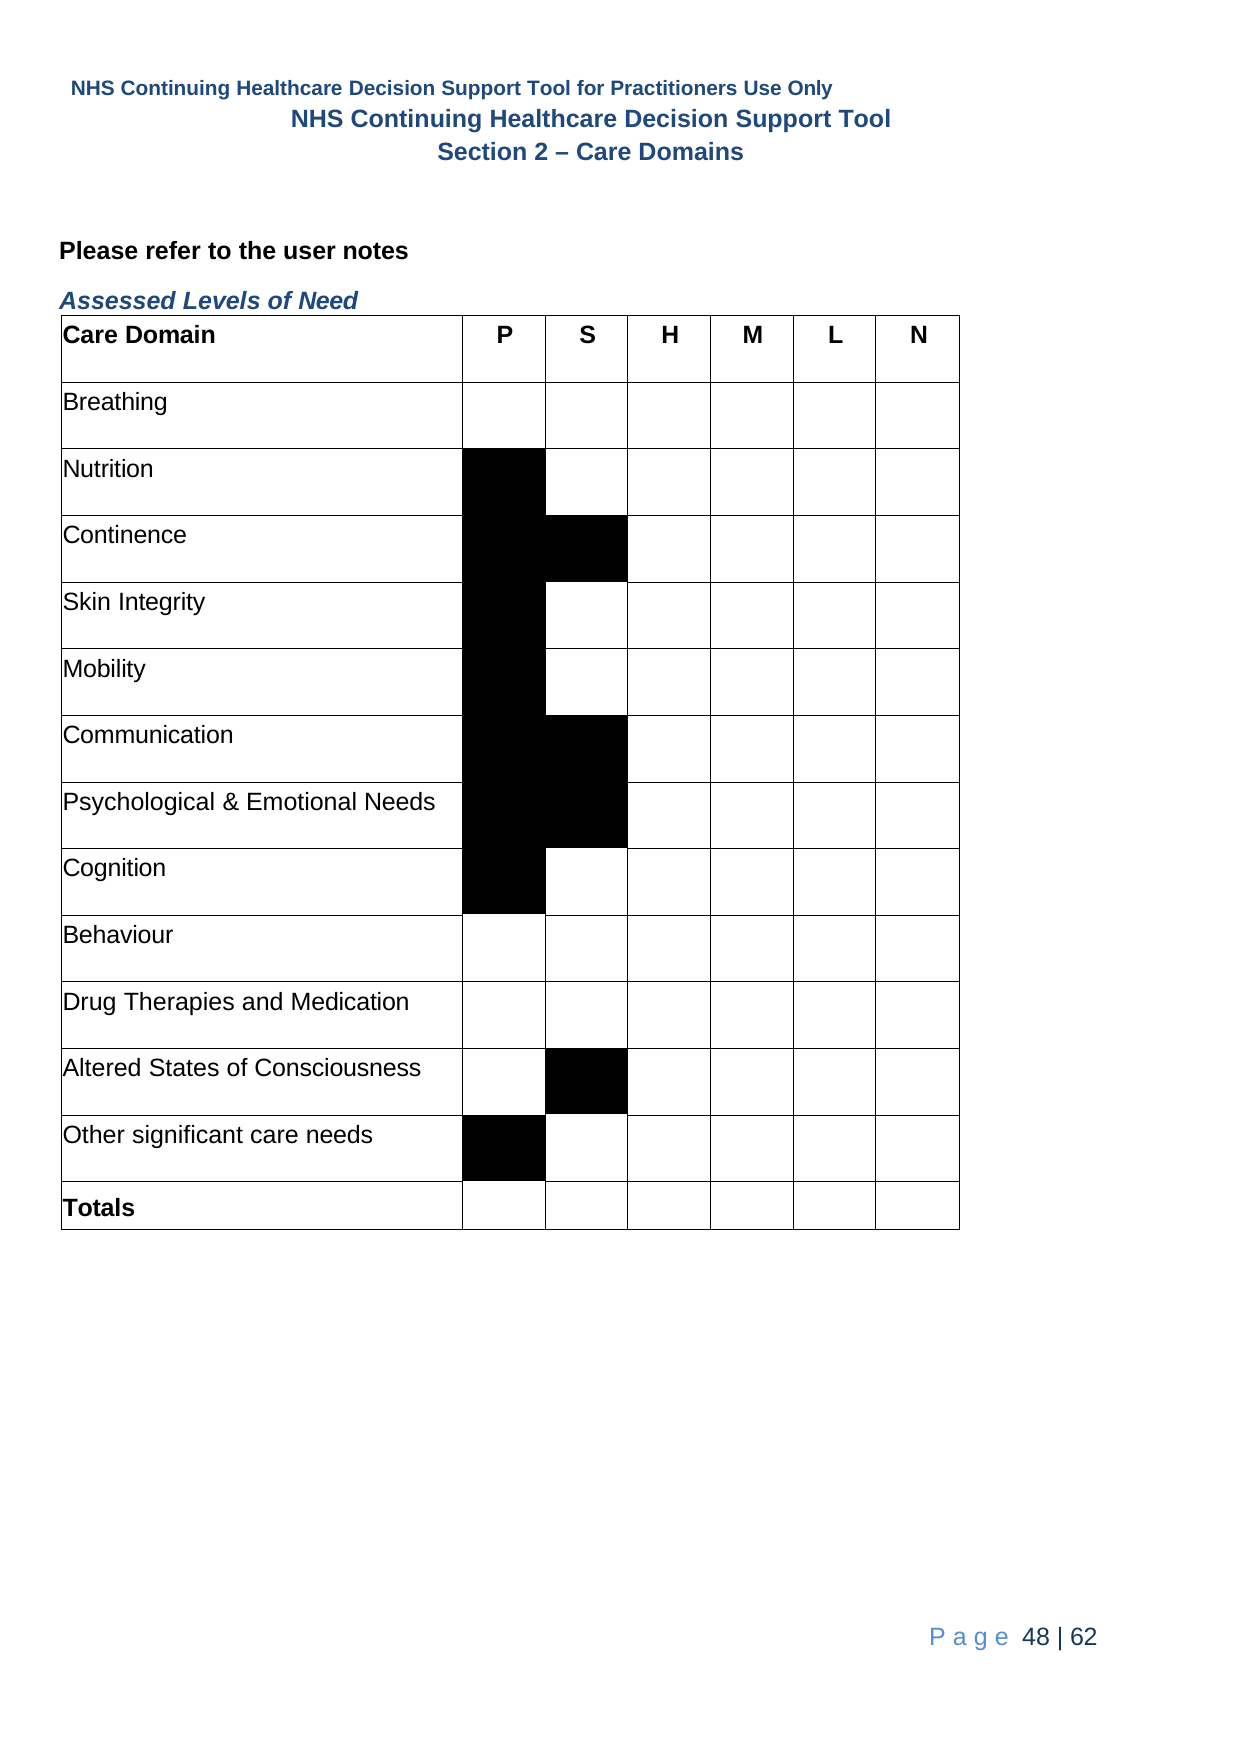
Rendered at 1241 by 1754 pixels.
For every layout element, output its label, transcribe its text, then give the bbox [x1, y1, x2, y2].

table_cell [463, 1181, 545, 1228]
table_cell Nutrition [62, 449, 462, 515]
table_header L [794, 316, 875, 382]
table_cell [794, 583, 875, 648]
table_cell [711, 783, 793, 848]
table_cell [794, 783, 875, 848]
table_cell Continence [62, 516, 462, 582]
table_cell Breathing [62, 383, 462, 448]
table_cell Drug Therapies and Medication [62, 982, 462, 1048]
table_cell [794, 649, 875, 715]
table_cell [546, 1182, 627, 1228]
table_cell [876, 916, 959, 981]
table_header P [463, 316, 545, 382]
table_cell [628, 649, 710, 715]
table_cell [711, 383, 793, 448]
table_cell Altered States of Consciousness [62, 1049, 462, 1114]
table_cell [794, 449, 875, 515]
table_cell [876, 982, 959, 1048]
table_cell [711, 916, 793, 981]
table_cell [794, 1049, 875, 1114]
table_cell [711, 449, 793, 515]
table_cell [711, 849, 793, 914]
table_header H [628, 316, 710, 382]
table_cell Mobility [62, 649, 462, 715]
table_cell [794, 1116, 875, 1181]
table_cell [546, 848, 627, 914]
table_cell [546, 383, 627, 448]
table_cell [545, 716, 627, 848]
table_header Care Domain [62, 316, 462, 382]
table_cell Psychological & Emotional Needs [62, 783, 462, 848]
table_cell [628, 849, 710, 914]
table_cell [463, 1049, 545, 1114]
table_cell [711, 716, 793, 782]
table_cell [628, 583, 710, 648]
table_cell [711, 1182, 793, 1228]
table_cell [876, 1182, 959, 1228]
table_cell [711, 516, 793, 582]
table_cell [876, 1116, 959, 1181]
table_cell [794, 383, 875, 448]
table_cell [876, 849, 959, 914]
table_cell [794, 982, 875, 1048]
table_cell [711, 649, 793, 715]
table_cell [794, 849, 875, 914]
table_cell [876, 649, 959, 715]
table_cell Skin Integrity [62, 583, 462, 648]
table_cell Totals [62, 1182, 462, 1228]
text Assessed Levels of Need [59, 286, 1173, 314]
table_header S [546, 316, 627, 382]
table_cell [876, 383, 959, 448]
table_cell [463, 982, 545, 1048]
table_cell [628, 516, 710, 582]
table_cell [546, 582, 627, 648]
table_cell [876, 449, 959, 515]
table_cell Communication [62, 716, 462, 782]
table_cell [546, 449, 627, 515]
table_cell [711, 583, 793, 648]
table_cell [463, 449, 545, 914]
table_cell [463, 383, 545, 448]
table_cell [545, 516, 627, 582]
table_cell [628, 1049, 710, 1114]
table_cell [628, 383, 710, 448]
table_cell [628, 783, 710, 848]
table_cell [876, 1049, 959, 1114]
table_cell [876, 516, 959, 582]
subtitle Please refer to the user notes [59, 236, 1173, 264]
table_cell [628, 449, 710, 515]
table_cell [876, 583, 959, 648]
table_cell Other significant care needs [62, 1116, 462, 1181]
table_cell [628, 916, 710, 981]
table_header N [876, 316, 959, 382]
table_cell [711, 1049, 793, 1114]
table_cell [546, 1115, 627, 1181]
table_cell [711, 1116, 793, 1181]
table_cell [628, 716, 710, 782]
table_cell Cognition [62, 849, 462, 914]
table_cell [628, 1116, 710, 1181]
table_cell [628, 1182, 710, 1228]
table_cell [546, 649, 627, 715]
table_cell [876, 783, 959, 848]
table_cell [463, 1116, 545, 1181]
table_cell [794, 916, 875, 981]
table_cell [876, 716, 959, 782]
table_cell [711, 982, 793, 1048]
table_cell Behaviour [62, 916, 462, 981]
table_cell [794, 516, 875, 582]
table_cell [546, 916, 627, 981]
table_cell [794, 1182, 875, 1228]
table_cell [794, 716, 875, 782]
table_cell [463, 915, 545, 981]
table_header M [711, 316, 793, 382]
table_cell [628, 982, 710, 1048]
table_cell [546, 1049, 627, 1114]
table_cell [546, 982, 627, 1048]
